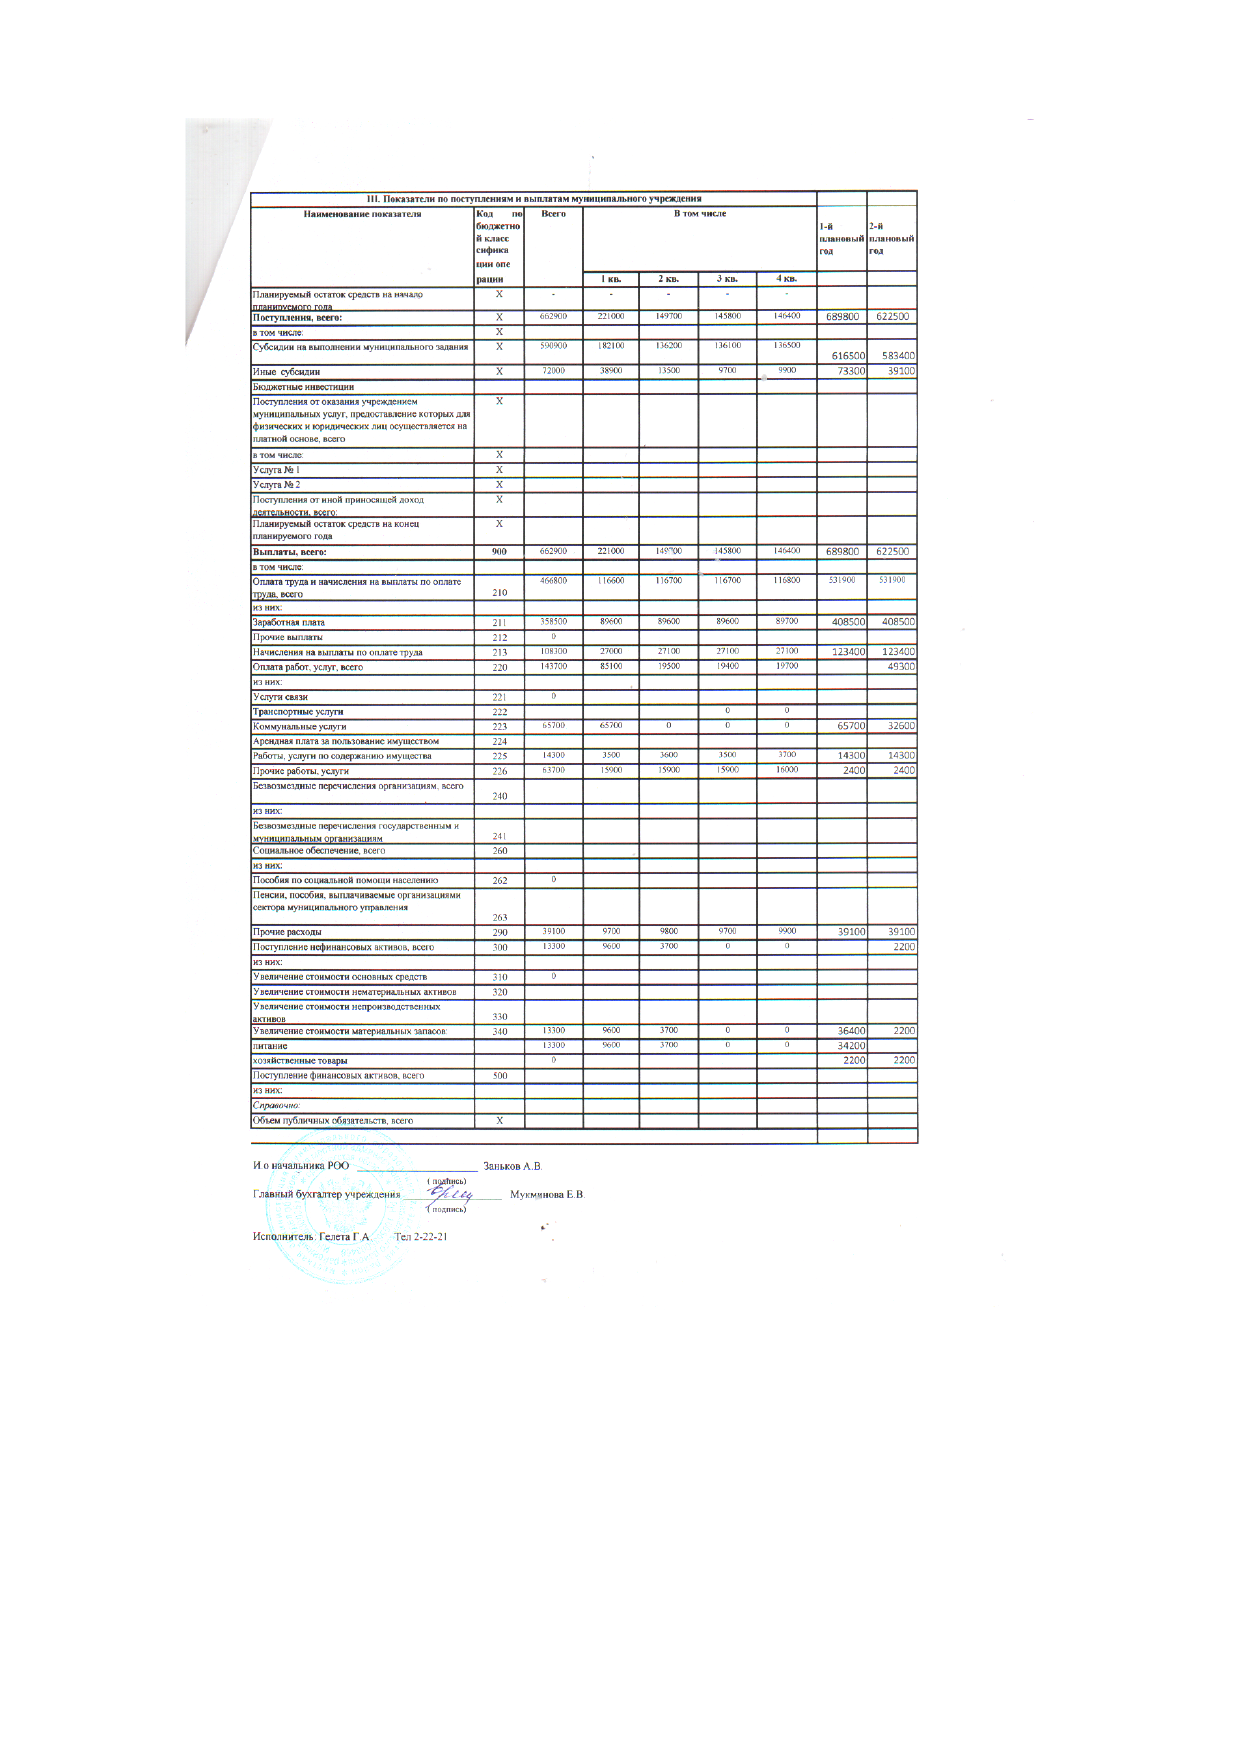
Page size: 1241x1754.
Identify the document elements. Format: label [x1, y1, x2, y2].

picture [177, 118, 1038, 1310]
